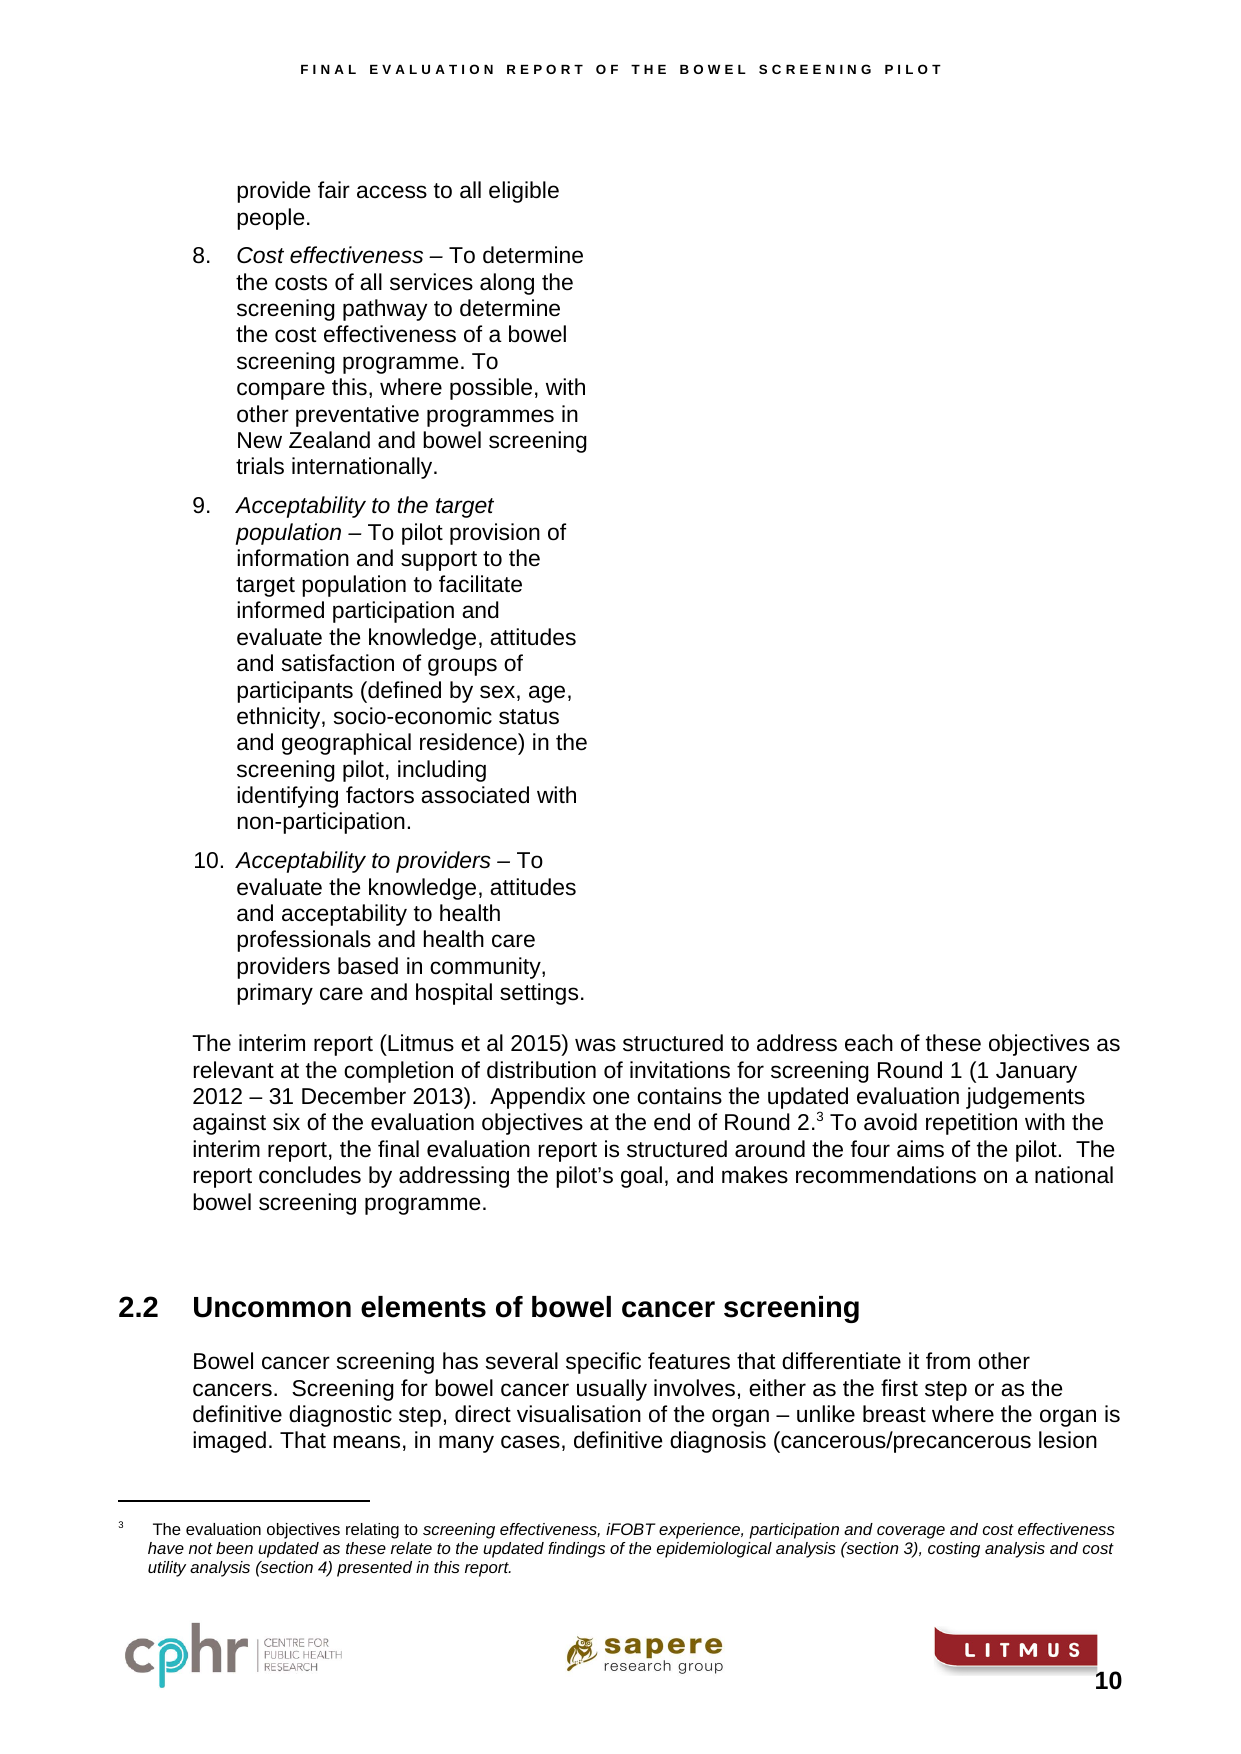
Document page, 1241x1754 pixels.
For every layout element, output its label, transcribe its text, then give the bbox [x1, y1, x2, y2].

picture [550, 1620, 740, 1690]
picture [933, 1626, 1098, 1676]
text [192, 1348, 1122, 1454]
text The interim report (Litmus et al 2015) was structured to address each of these objectives as relevant at the completion of distribution of invitations for screening Round 1 (1 January 2012 – 31 December 2013). Appendix one contains the updated evaluation judgements against six of the evaluation objectives at the end of Round 2. To avoid repetition with the interim report, the final evaluation report is structured around the four aims of the pilot. The report concludes by addressing the pilot’s goal, and makes recommendations on a national bowel screening programme. [192, 1030, 1122, 1215]
list Cost effectiveness – To determine the costs of all services along the screening pathway to determine the cost effectiveness of a bowel screening programme. To compare this, where possible, with other preventative programmes in New Zealand and bowel screening trials internationally. [192, 242, 591, 479]
subtitle 2.2 Uncommon elements of bowel cancer screening [118, 1290, 1122, 1323]
picture [118, 1616, 357, 1690]
list Acceptability to the target population – To pilot provision of information and support to the target population to facilitate informed participation and evaluate the knowledge, attitudes and satisfaction of groups of participants (defined by sex, age, ethnicity, socio-economic status and geographical residence) in the screening pilot, including identifying factors associated with non-participation. [192, 492, 591, 835]
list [192, 177, 591, 230]
list Acceptability to providers – To evaluate the knowledge, attitudes and acceptability to health professionals and health care providers based in community, primary care and hospital settings. [193, 847, 591, 1005]
